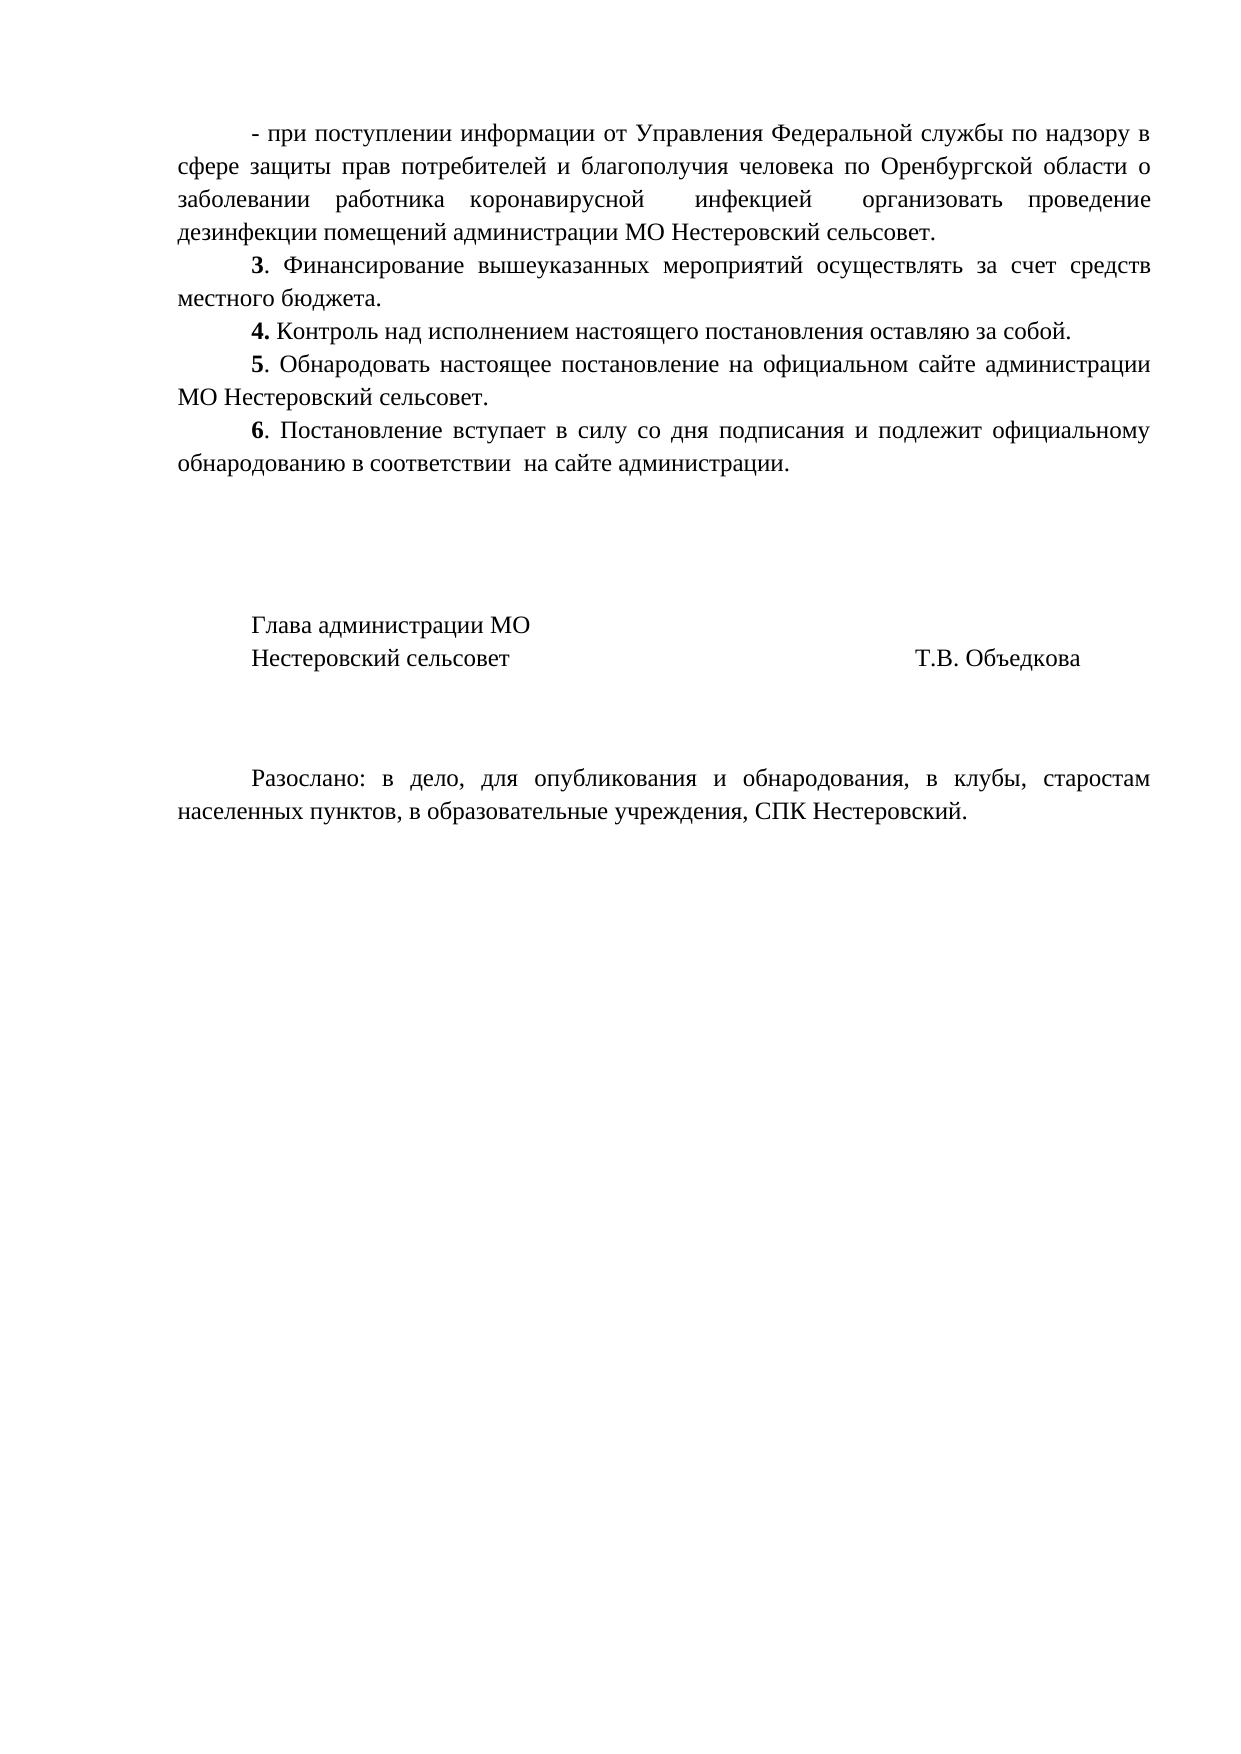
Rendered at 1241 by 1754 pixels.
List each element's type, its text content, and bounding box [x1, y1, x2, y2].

text 5. Обнародовать настоящее постановление на официальном сайте администрации МО Нестеровский сельсовет. [177, 349, 1152, 411]
text 3. Финансирование вышеуказанных мероприятий осуществлять за счет средств местного бюджета. [177, 250, 1152, 312]
text - при поступлении информации от Управления Федеральной службы по надзору в сфере защиты прав потребителей и благополучия человека по Оренбургской области о заболевании работника коронавирусной инфекцией организовать проведение дезинфекции помещений администрации МО Нестеровский сельсовет. [177, 118, 1152, 246]
text 4. Контроль над исполнением настоящего постановления оставляю за собой. [177, 316, 1152, 345]
text Разослано: в дело, для опубликования и обнародования, в клубы, старостам населенных пунктов, в образовательные учреждения, СПК Нестеровский. [177, 763, 1152, 824]
list Нестеровский сельсовет Т.В. Объедкова [177, 643, 1152, 672]
list Глава администрации МО [177, 610, 1152, 639]
text 6. Постановление вступает в силу со дня подписания и подлежит официальному обнародованию в соответствии на сайте администрации. [177, 415, 1152, 477]
